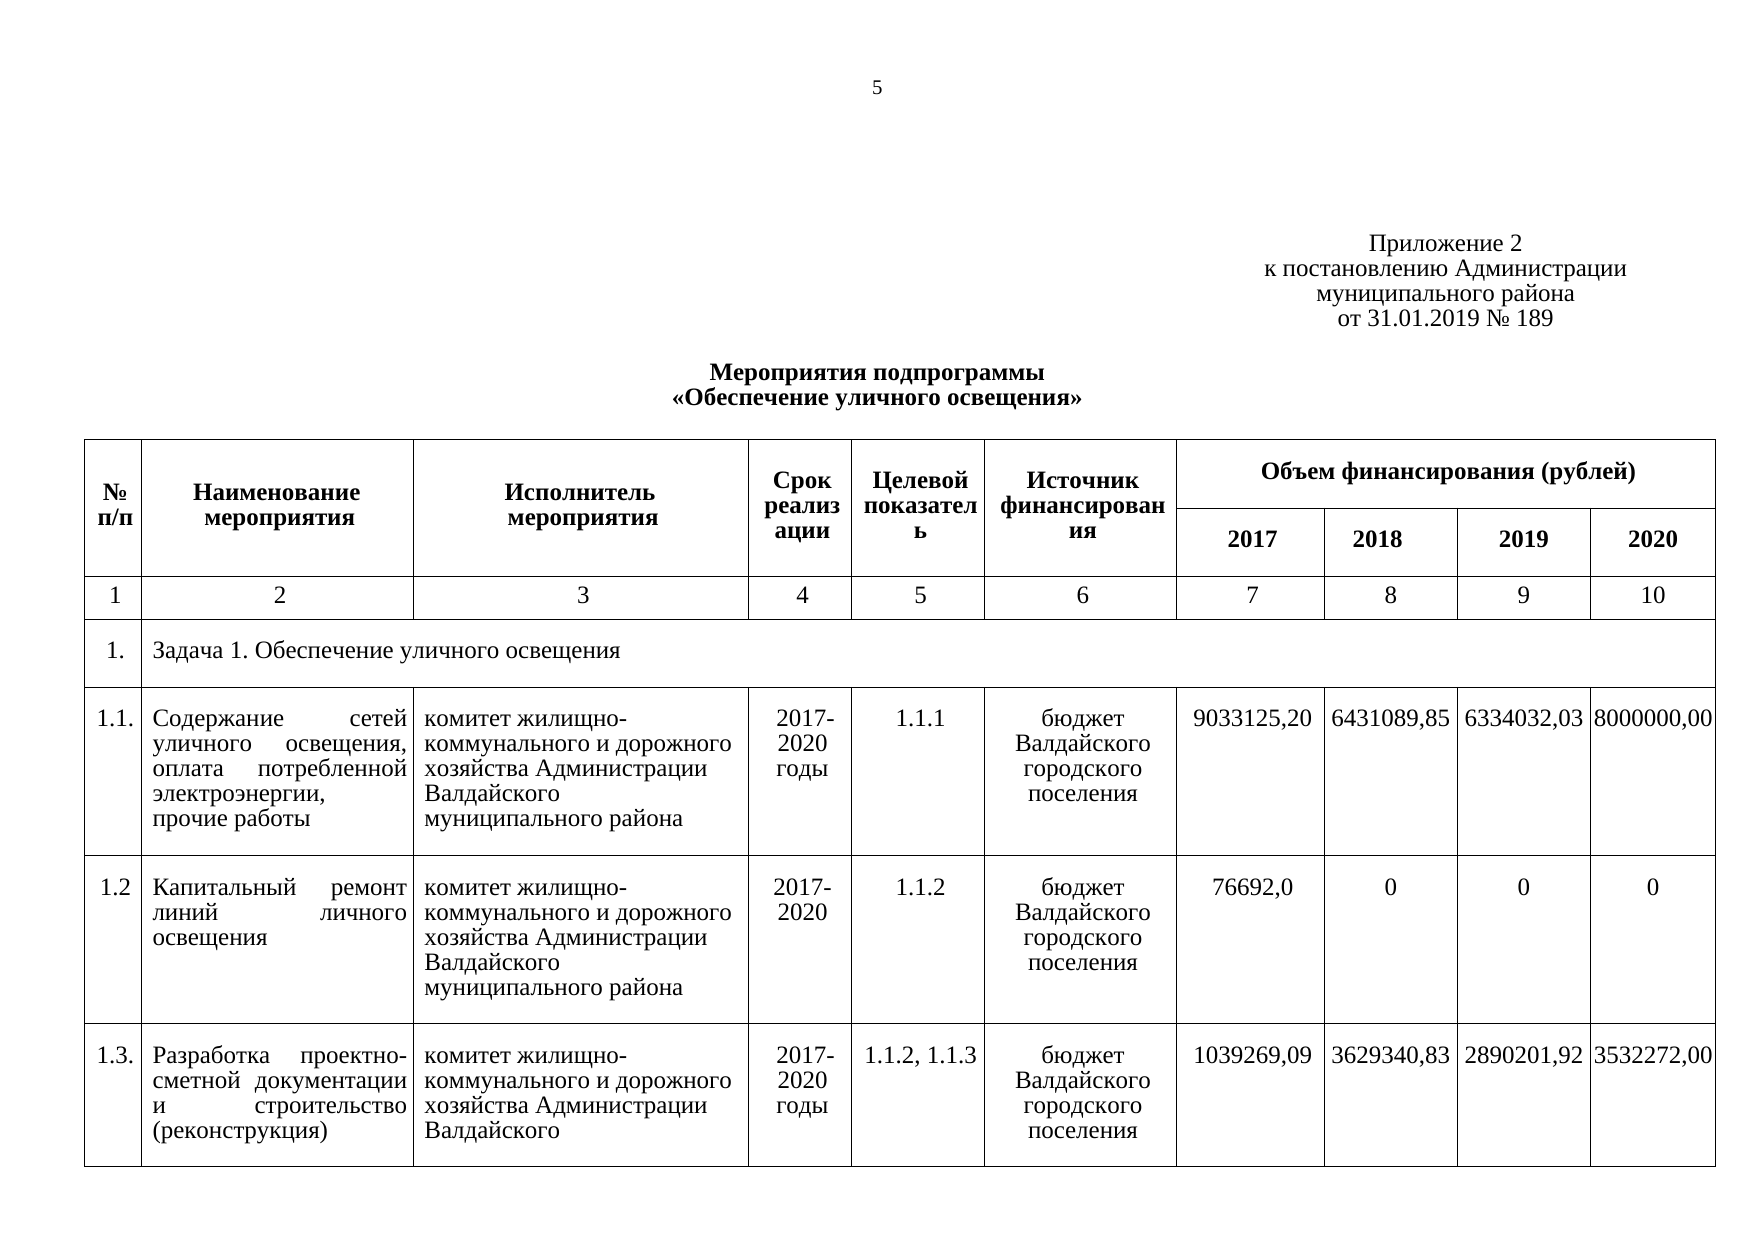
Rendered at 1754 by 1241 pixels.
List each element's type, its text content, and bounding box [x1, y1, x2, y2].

text Мероприятия подпрограммы [118, 361, 1636, 386]
table_cell 2017-2020 годы [749, 1024, 851, 1166]
table_header Срок реализации [749, 440, 851, 576]
table_cell 8000000,00 [1591, 688, 1715, 855]
table_cell 2017-2020 годы [749, 688, 851, 855]
table_cell 1.3. [85, 1024, 141, 1166]
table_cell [414, 1024, 748, 1166]
table_cell 1 [85, 577, 141, 619]
text к постановлению Администрации [1255, 257, 1636, 282]
table_cell бюджет Валдайского городского поселения [985, 856, 1176, 1023]
table_header Объем финансирования (рублей) [1177, 440, 1715, 507]
table_cell 1039269,09 [1177, 1024, 1324, 1166]
table_header Источник финансирования [985, 440, 1176, 576]
table_cell 8 [1325, 577, 1457, 619]
table_cell 3 [414, 577, 748, 619]
text Приложение 2 [1255, 232, 1636, 257]
table_cell 1.1. [85, 688, 141, 855]
table_header Наименование мероприятия [142, 440, 413, 576]
table_cell 4 [749, 577, 851, 619]
table_cell 2020 [1591, 509, 1715, 576]
table_cell 6334032,03 [1458, 688, 1590, 855]
table_cell бюджет Валдайского городского поселения [985, 688, 1176, 855]
table_cell 1.1.2, 1.1.3 [852, 1024, 984, 1166]
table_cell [985, 1024, 1176, 1166]
table_cell Содержание сетей уличного освещения, оплата потребленной электроэнергии, прочие работы [142, 688, 413, 855]
table_cell 0 [1591, 856, 1715, 1023]
table_header Целевой показатель [852, 440, 984, 576]
table_cell 2018 [1325, 509, 1457, 576]
table_header № п/п [85, 440, 141, 576]
table_cell комитет жилищно-коммунального и дорожного хозяйства Администрации Валдайского муниципального района [414, 688, 748, 855]
table_cell 2 [142, 577, 413, 619]
table_cell 7 [1177, 577, 1324, 619]
table_cell 6 [985, 577, 1176, 619]
table_cell 0 [1325, 856, 1457, 1023]
table_cell 2017 [1177, 509, 1324, 576]
table_cell 5 [852, 577, 984, 619]
table_cell Капитальный ремонт линий личного освещения [142, 856, 413, 1023]
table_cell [142, 1024, 413, 1166]
table_cell 1.2 [85, 856, 141, 1023]
table_cell 0 [1458, 856, 1590, 1023]
table_cell 10 [1591, 577, 1715, 619]
table_cell 2019 [1458, 509, 1590, 576]
text «Обеспечение уличного освещения» [118, 386, 1636, 411]
table_cell 3629340,83 [1325, 1024, 1457, 1166]
table_cell 2890201,92 [1458, 1024, 1590, 1166]
table_cell 1.1.2 [852, 856, 984, 1023]
text от 31.01.2019 № 189 [1255, 307, 1636, 332]
table_cell 1.1.1 [852, 688, 984, 855]
table_cell 9 [1458, 577, 1590, 619]
table_cell комитет жилищно-коммунального и дорожного хозяйства Администрации Валдайского муниципального района [414, 856, 748, 1023]
table_cell 76692,0 [1177, 856, 1324, 1023]
table_cell 2017-2020 [749, 856, 851, 1023]
table_cell 1. [85, 620, 141, 687]
table_cell 3532272,00 [1591, 1024, 1715, 1166]
text муниципального района [1255, 282, 1636, 307]
table_cell 9033125,20 [1177, 688, 1324, 855]
table_cell Задача 1. Обеспечение уличного освещения [142, 620, 1715, 687]
table_cell 6431089,85 [1325, 688, 1457, 855]
table_header Исполнитель мероприятия [414, 440, 748, 576]
